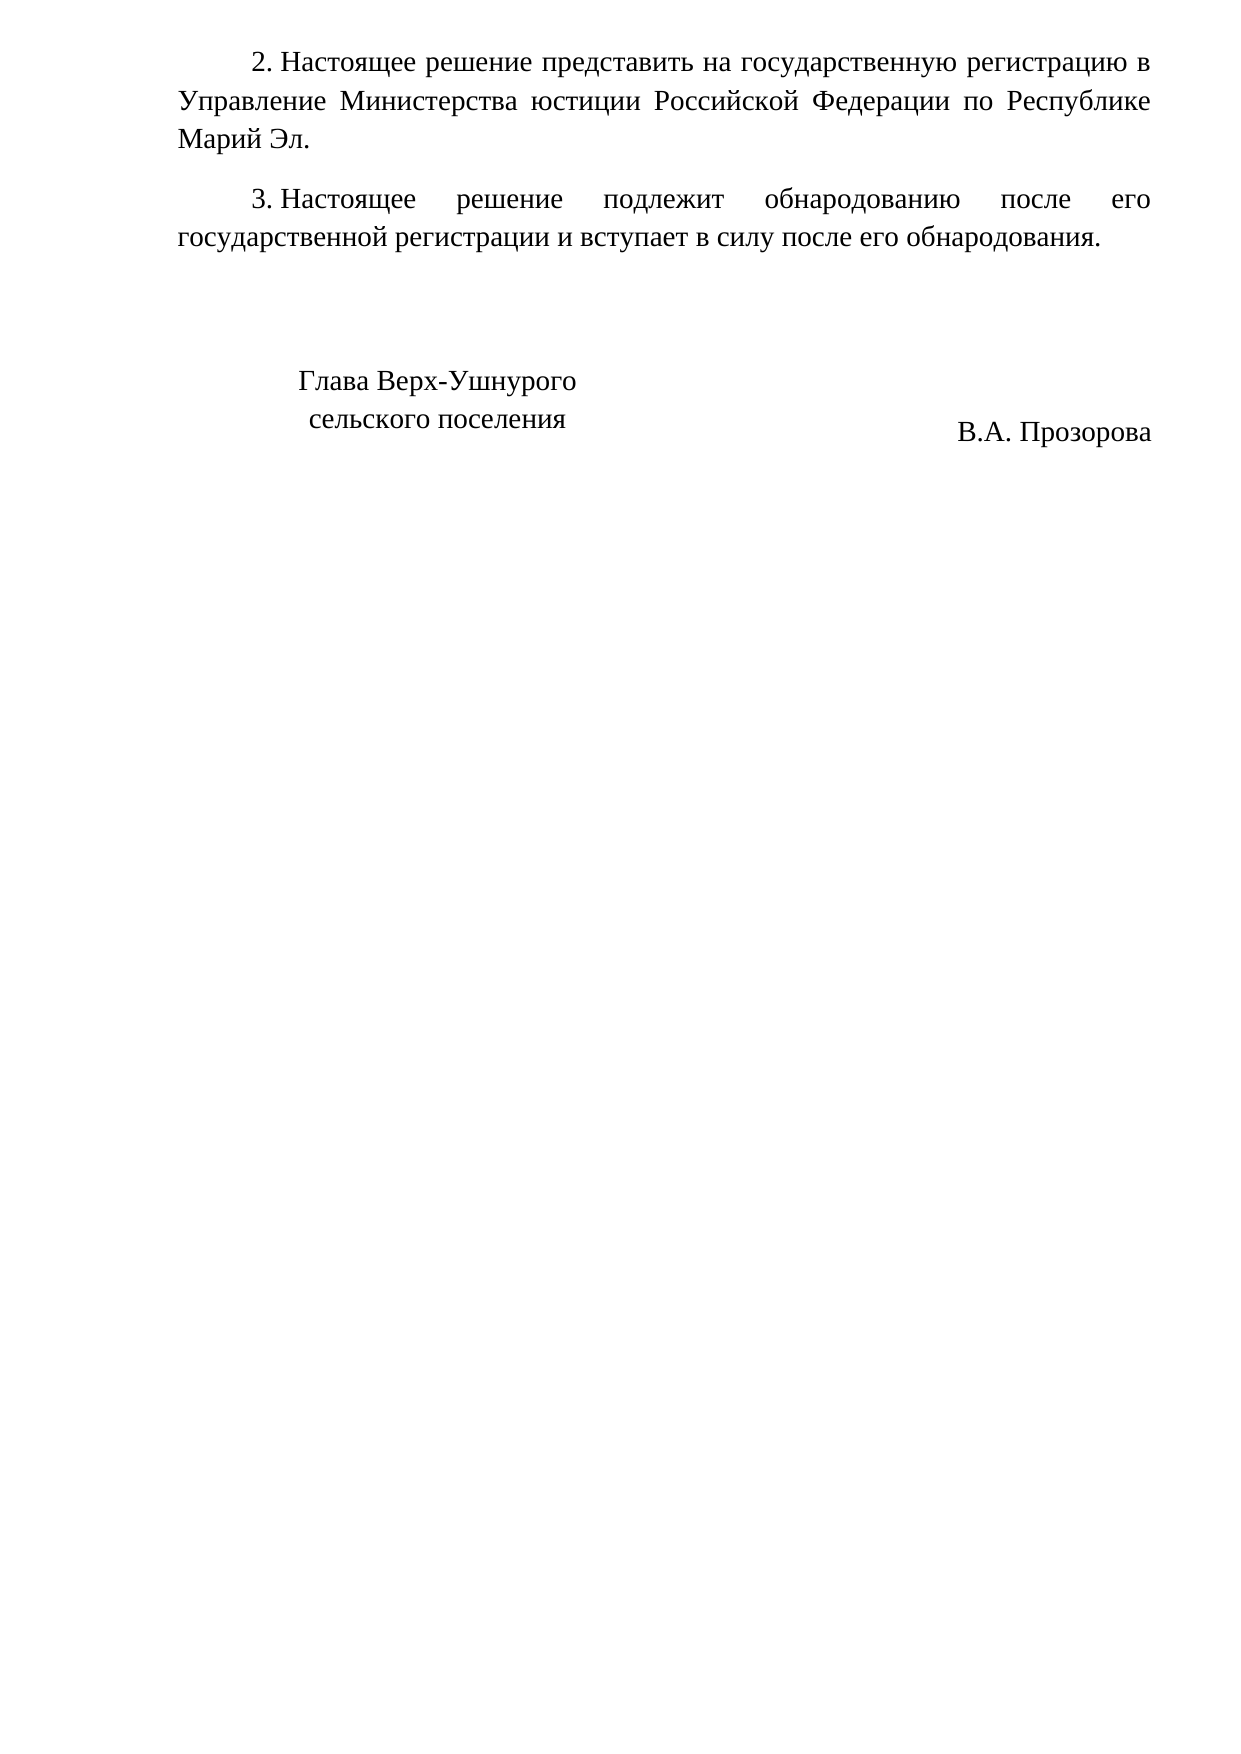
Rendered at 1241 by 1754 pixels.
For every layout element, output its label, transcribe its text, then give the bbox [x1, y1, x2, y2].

table_header Глава Верх-Ушнурого сельского поселения [166, 363, 709, 451]
table_header В.А. Прозорова [709, 363, 1163, 451]
text 2. Настоящее решение представить на государственную регистрацию в Управление Министерства юстиции Российской Федерации по Республике Марий Эл. [177, 44, 1152, 155]
text 3. Настоящее решение подлежит обнародованию после его государственной регистрации и вступает в силу после его обнародования. [177, 181, 1152, 253]
